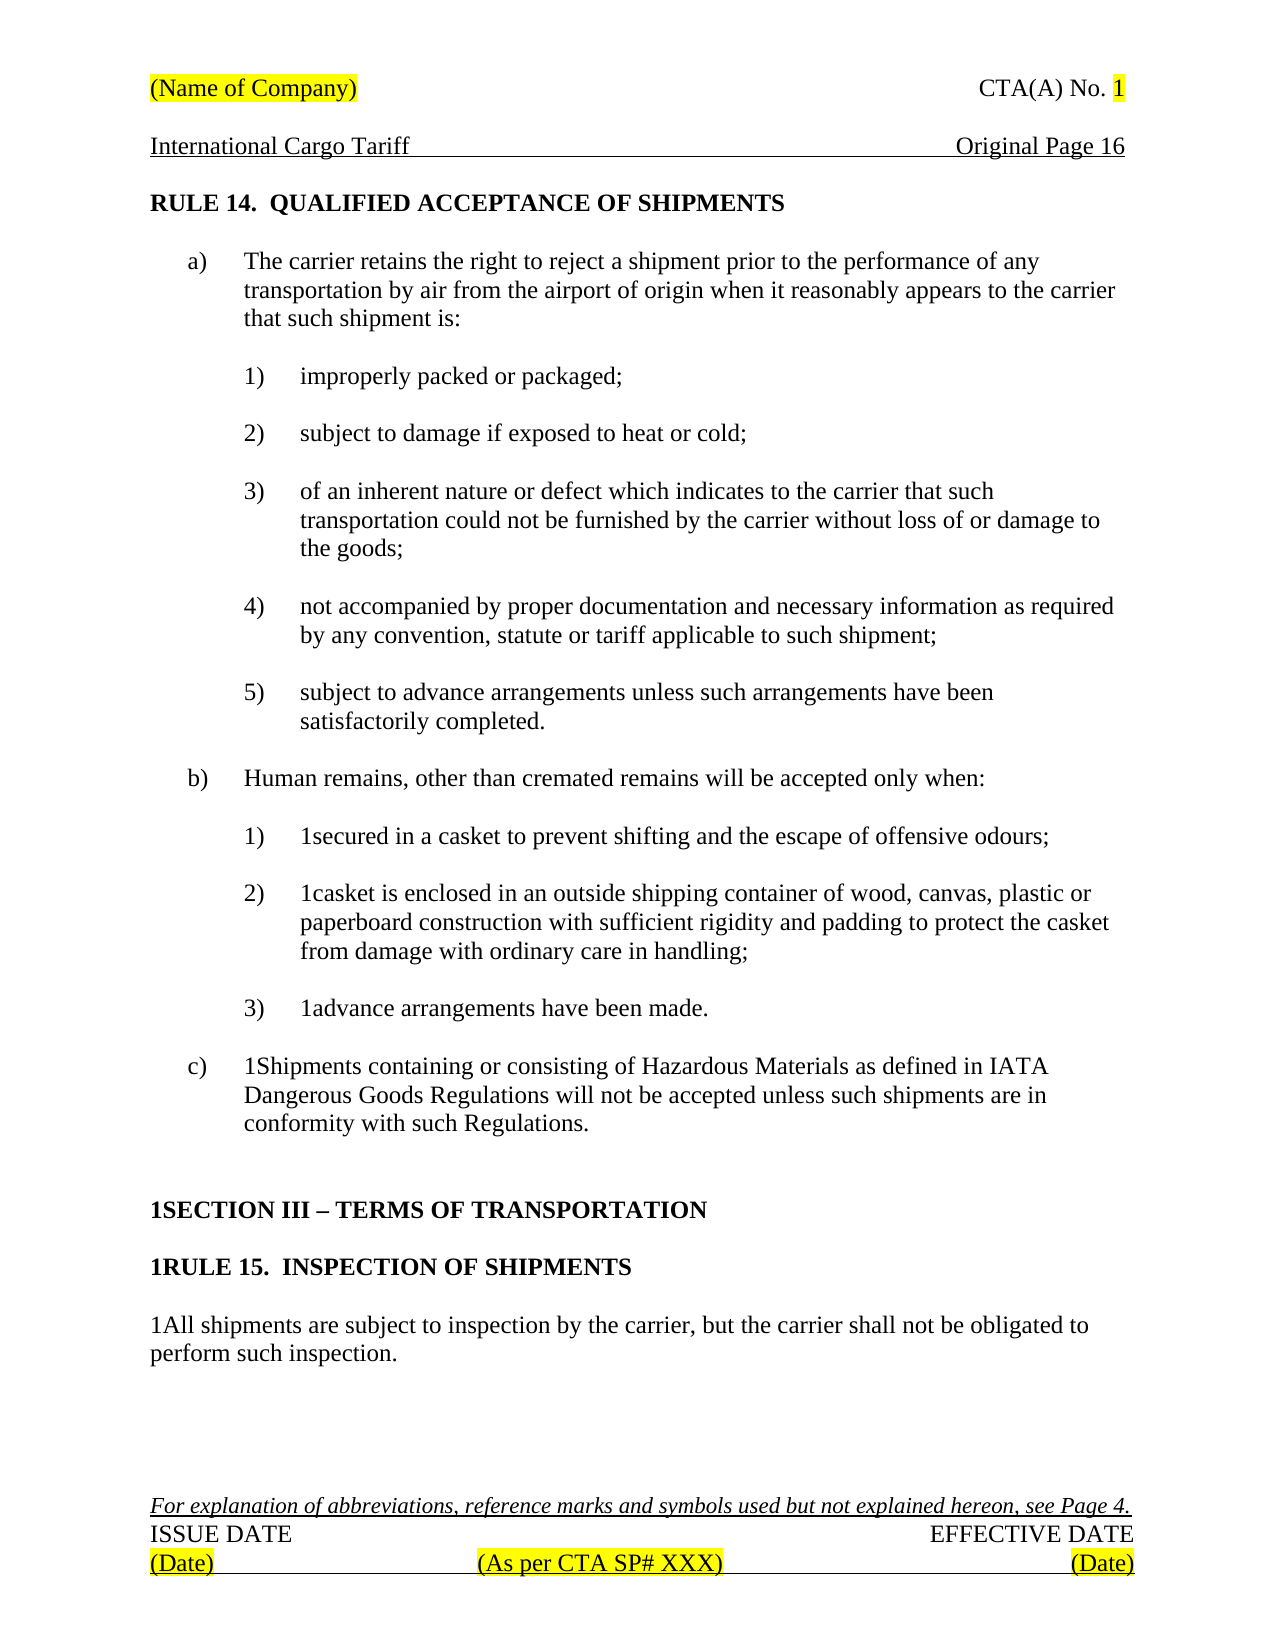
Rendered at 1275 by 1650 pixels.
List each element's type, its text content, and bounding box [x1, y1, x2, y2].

subtitle RULE 14. QUALIFIED ACCEPTANCE OF SHIPMENTS [150, 188, 1125, 217]
list Human remains, other than cremated remains will be accepted only when: [187, 763, 1125, 792]
list advance arrangements have been made. [244, 993, 1125, 1022]
list casket is enclosed in an outside shipping container of wood, canvas, plastic or paperboard construction with sufficient rigidity and padding to protect the casket from damage with ordinary care in handling; [244, 878, 1125, 965]
list subject to advance arrangements unless such arrangements have been satisfactorily completed. [244, 677, 1125, 735]
list improperly packed or packaged; [244, 361, 1125, 390]
list subject to damage if exposed to heat or cold; [244, 418, 1125, 447]
subtitle SECTION – TERMS OF TRANSPORTATION [150, 1195, 1125, 1223]
list Shipments containing or consisting of Hazardous Materials as defined in IATA Dangerous Goods Regulations will not be accepted unless such shipments are in conformity with such Regulations. [187, 1051, 1125, 1137]
list The carrier retains the right to reject a shipment prior to the performance of any transportation by air from the airport of origin when it reasonably appears to the carrier that such shipment is: [187, 246, 1125, 332]
subtitle RULE 15. INSPECTION OF SHIPMENTS [150, 1252, 1125, 1281]
list secured in a casket to prevent shifting and the escape of offensive odours; [244, 821, 1125, 850]
list not accompanied by proper documentation and necessary information as required by any convention, statute or tariff applicable to such shipment; [244, 591, 1125, 648]
text All shipments are subject to inspection by the carrier, but the carrier shall not be obligated to perform such inspection. [150, 1310, 1125, 1367]
list of an inherent nature or defect which indicates to the carrier that such transportation could not be furnished by the carrier without loss of or damage to the goods; [244, 476, 1125, 562]
